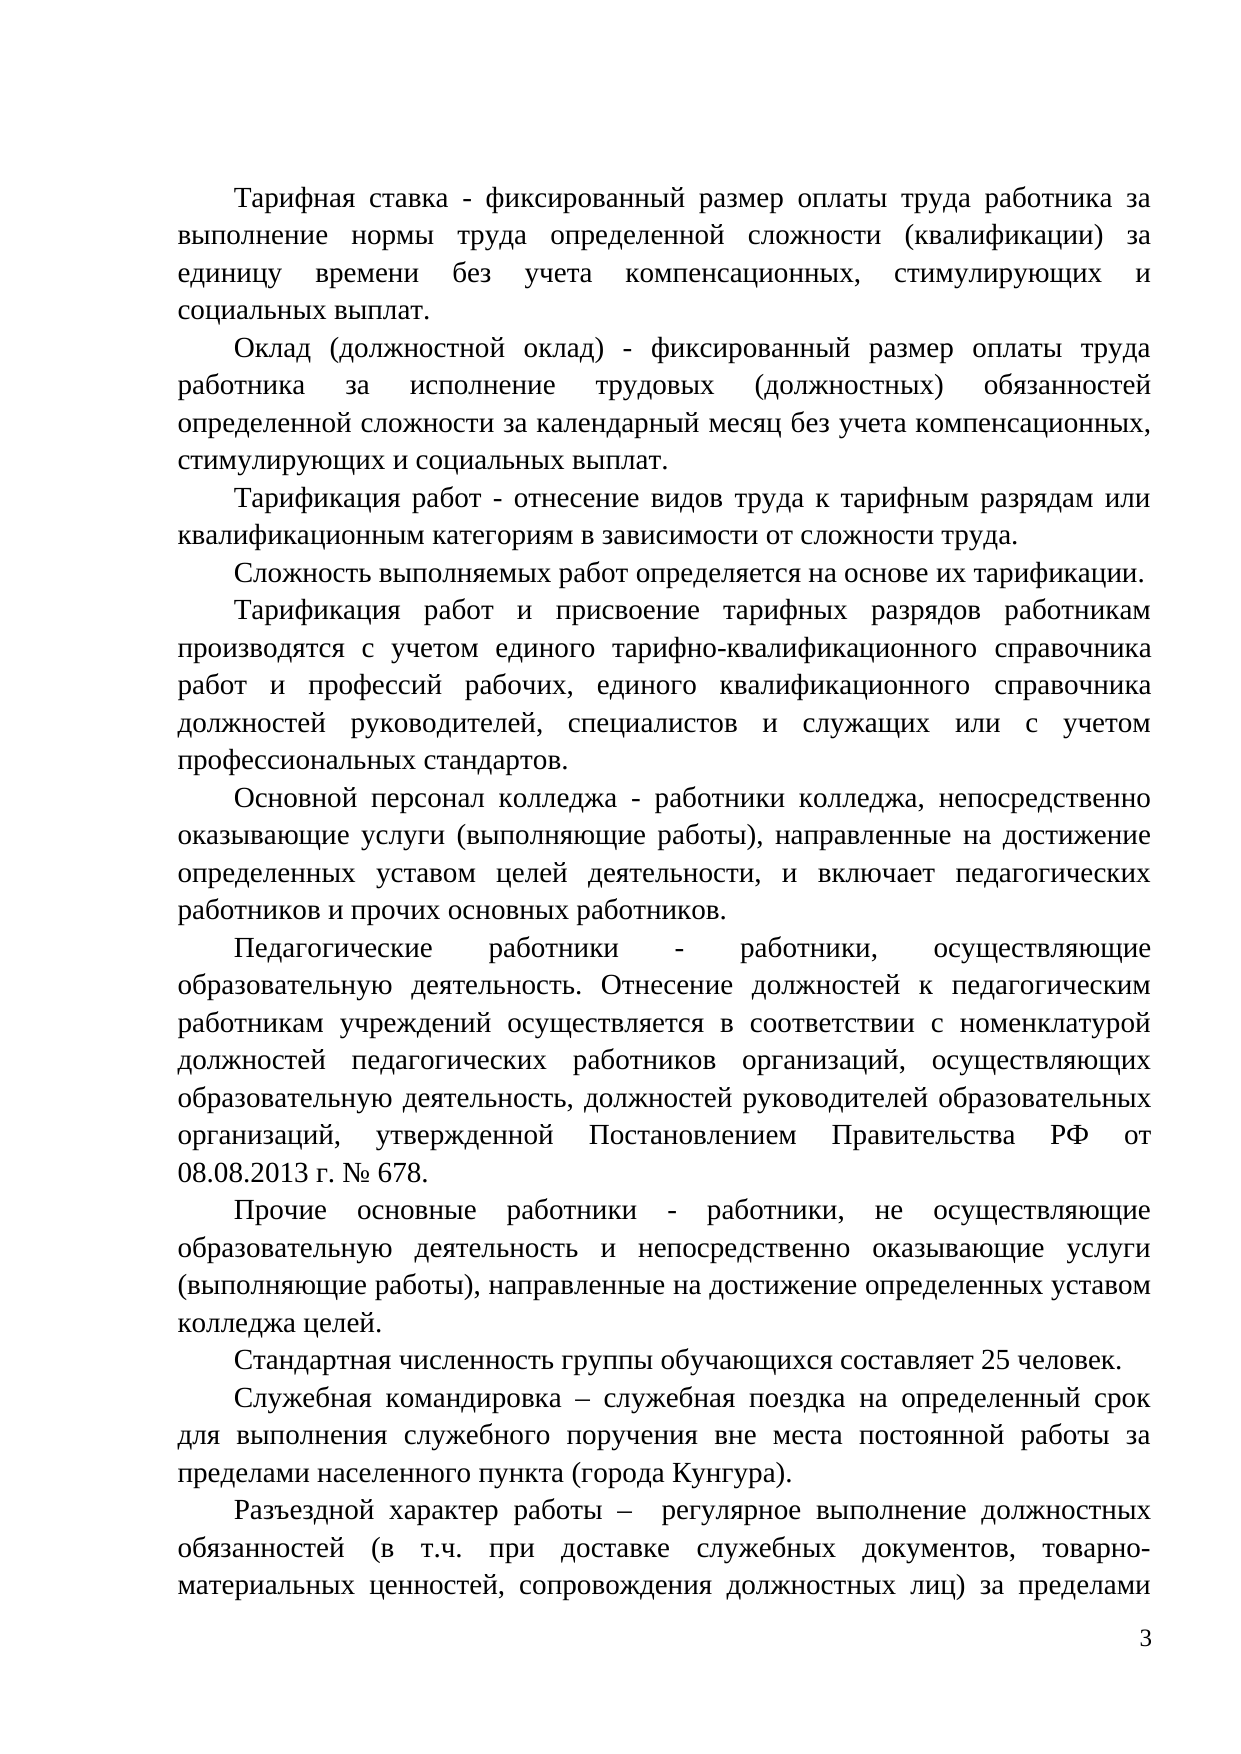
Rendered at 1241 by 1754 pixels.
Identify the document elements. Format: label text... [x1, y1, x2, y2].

text Тарификация работ и присвоение тарифных разрядов работникам производятся с учетом единого тарифно-квалификационного справочника работ и профессий рабочих, единого квалификационного справочника должностей руководителей, специалистов и служащих или с учетом профессиональных стандартов. [177, 590, 1152, 777]
text Основной персонал колледжа - работники колледжа, непосредственно оказывающие услуги (выполняющие работы), направленные на достижение определенных уставом целей деятельности, и включает педагогических работников и прочих основных работников. [177, 777, 1152, 927]
text Служебная командировка – служебная поездка на определенный срок для выполнения служебного поручения вне места постоянной работы за пределами населенного пункта (города Кунгура). [177, 1377, 1152, 1490]
text Оклад (должностной оклад) - фиксированный размер оплаты труда работника за исполнение трудовых (должностных) обязанностей определенной сложности за календарный месяц без учета компенсационных, стимулирующих и социальных выплат. [177, 327, 1152, 477]
text Тарификация работ - отнесение видов труда к тарифным разрядам или квалификационным категориям в зависимости от сложности труда. [177, 477, 1152, 552]
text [177, 1490, 1152, 1602]
text Стандартная численность группы обучающихся составляет 25 человек. [177, 1340, 1152, 1377]
text Прочие основные работники - работники, не осуществляющие образовательную деятельность и непосредственно оказывающие услуги (выполняющие работы), направленные на достижение определенных уставом колледжа целей. [177, 1190, 1152, 1340]
text Тарифная ставка - фиксированный размер оплаты труда работника за выполнение нормы труда определенной сложности (квалификации) за единицу времени без учета компенсационных, стимулирующих и социальных выплат. [177, 177, 1152, 327]
text Педагогические работники - работники, осуществляющие образовательную деятельность. Отнесение должностей к педагогическим работникам учреждений осуществляется в соответствии с номенклатурой должностей педагогических работников организаций, осуществляющих образовательную деятельность, должностей руководителей образовательных организаций, утвержденной Постановлением Правительства РФ от 08.08.2013 г. № 678. [177, 927, 1152, 1190]
text Сложность выполняемых работ определяется на основе их тарификации. [177, 552, 1152, 590]
